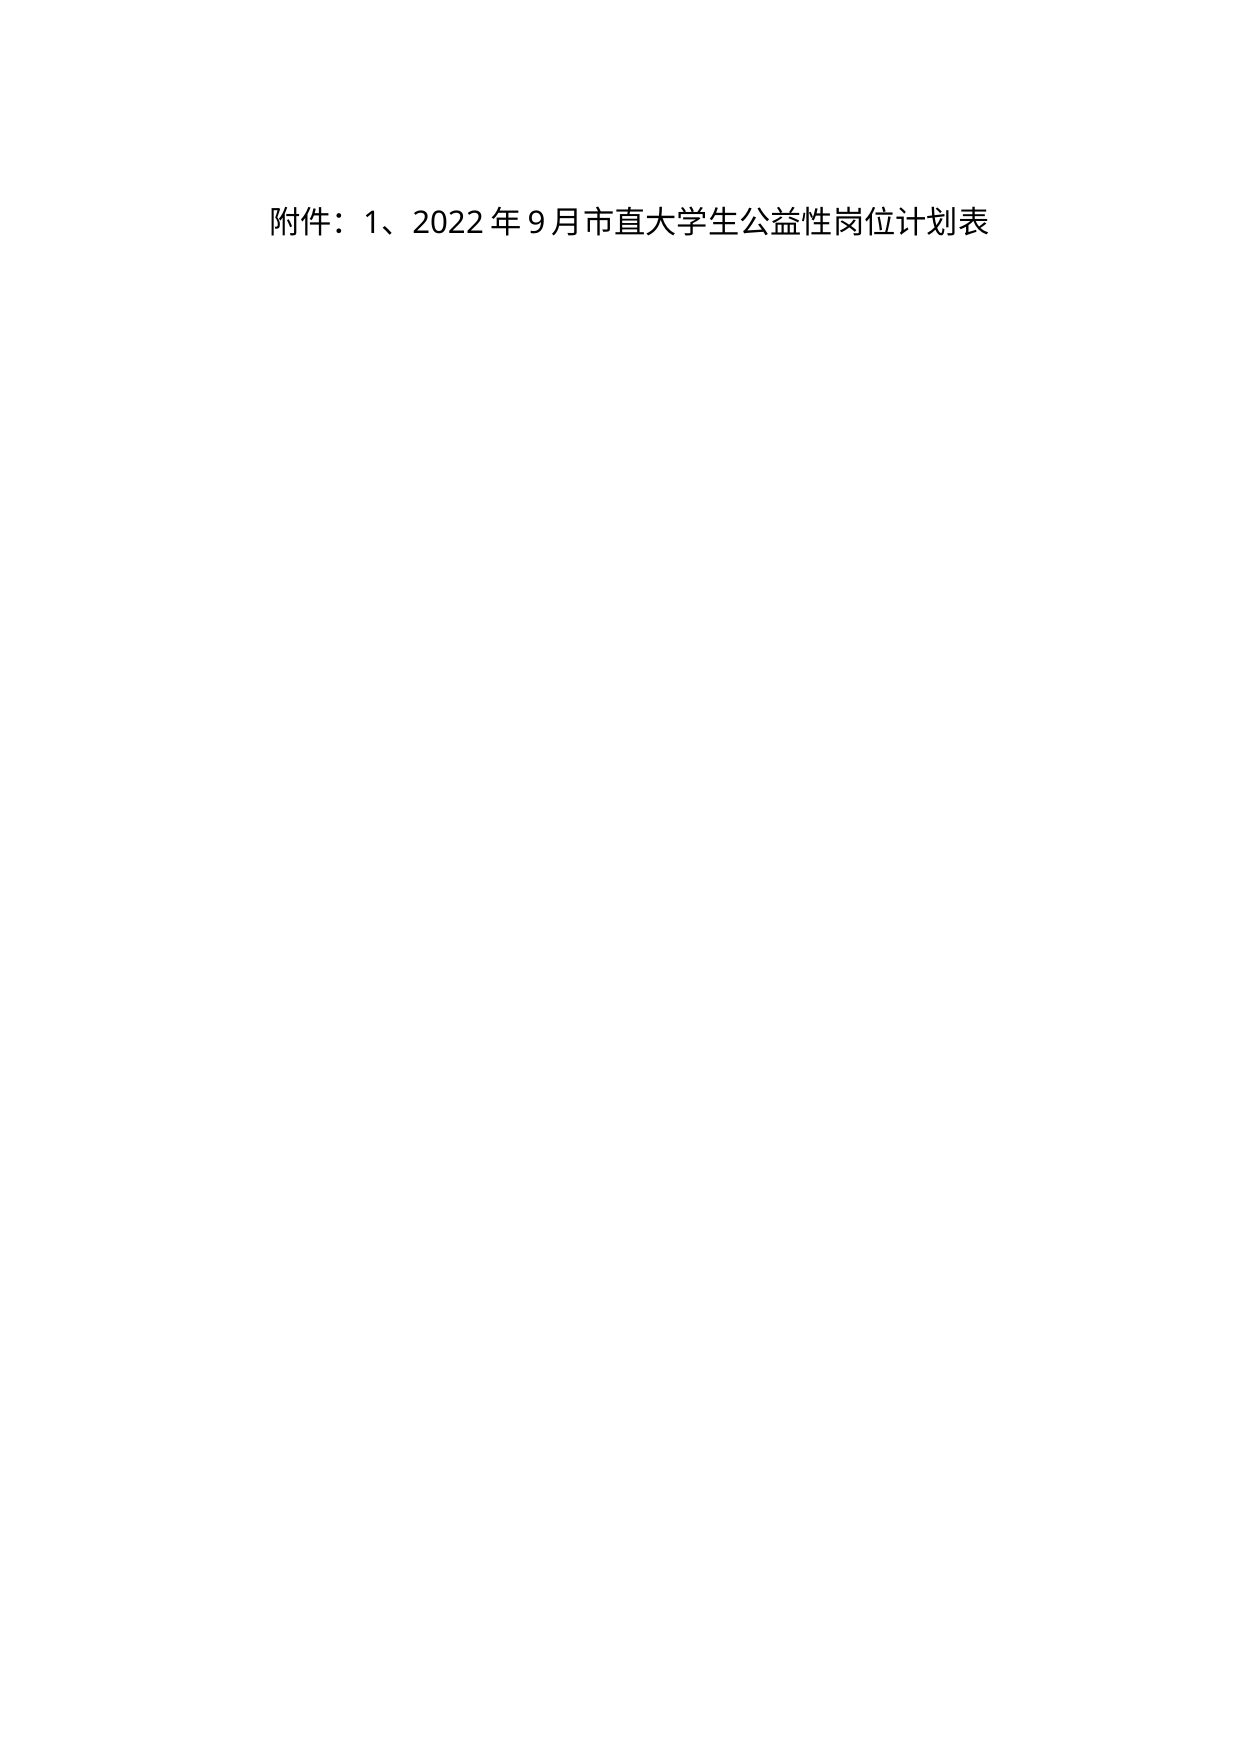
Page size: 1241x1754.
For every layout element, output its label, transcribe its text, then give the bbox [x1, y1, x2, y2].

text 附件：1、2022年9月市直大学生公益性岗位计划表 [207, 189, 1045, 251]
